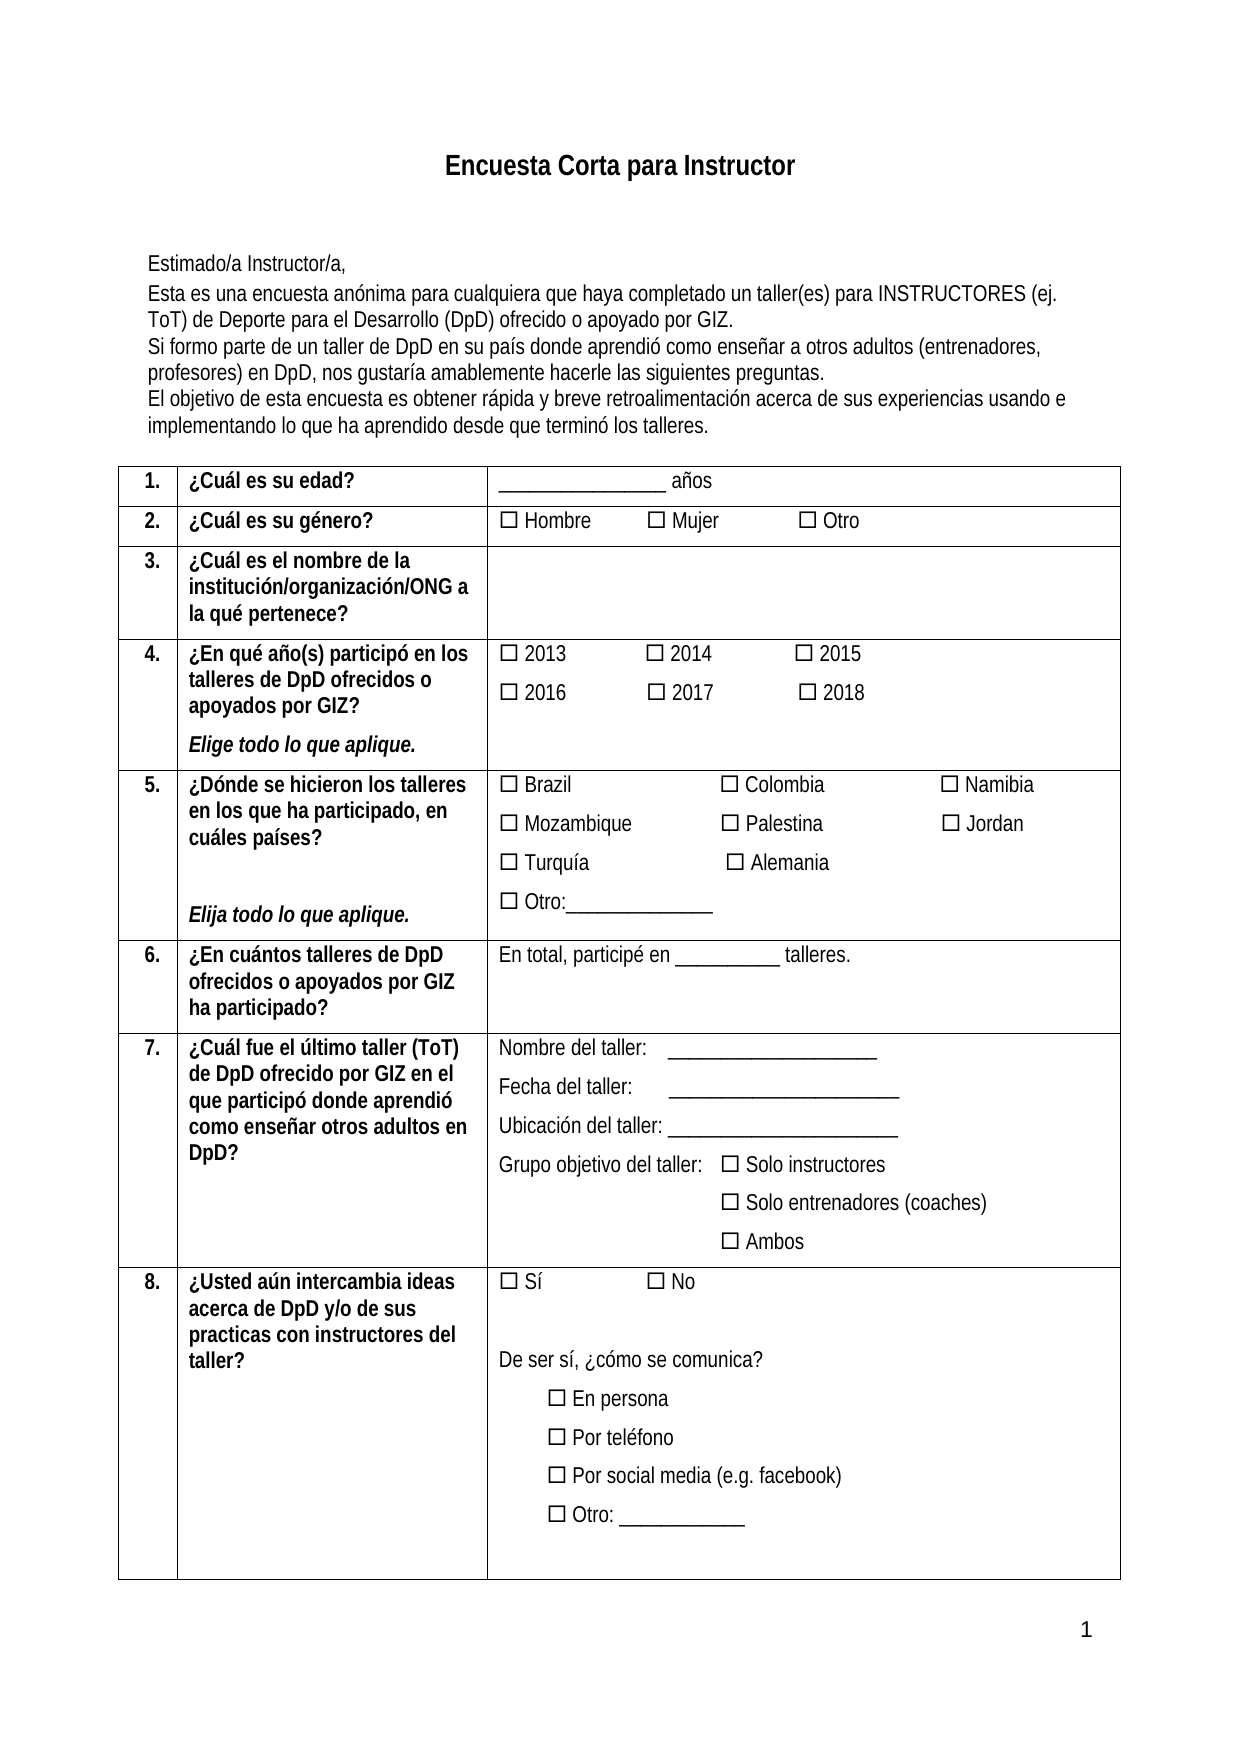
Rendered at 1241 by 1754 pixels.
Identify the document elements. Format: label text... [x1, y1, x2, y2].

table_cell [119, 1268, 177, 1579]
table_cell [119, 941, 177, 1033]
table_cell ¿En cuántos talleres de DpD ofrecidos o apoyados por GIZ ha participado? [178, 941, 487, 1033]
list El objetivo de esta encuesta es obtener rápida y breve retroalimentación acerca de sus experiencias usando e implementando lo que ha aprendido desde que terminó los talleres. [148, 385, 1092, 438]
table_cell [119, 507, 177, 546]
table_cell [119, 547, 177, 638]
list Esta es una encuesta anónima para cualquiera que haya completado un taller(es) para INSTRUCTORES (ej. ToT) de Deporte para el Desarrollo (DpD) ofrecido o apoyado por GIZ. [148, 280, 1092, 333]
table_cell ¿Cuál es el nombre de la institución/organización/ONG a la qué pertenece? [178, 547, 487, 638]
table_cell Hombre Mujer Otro [488, 507, 1120, 546]
text Encuesta Corta para Instructor [148, 148, 1092, 181]
table_cell ¿En qué año(s) participó en los talleres de DpD ofrecidos o apoyados por GIZ? Elige todo lo que aplique. [178, 640, 487, 770]
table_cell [488, 1268, 1120, 1579]
table_cell ¿Dónde se hicieron los talleres en los que ha participado, en cuáles países? Elija todo lo que aplique. [178, 771, 487, 940]
list Si formo parte de un taller de DpD en su país donde aprendió como enseñar a otros adultos (entrenadores, profesores) en DpD, nos gustaría amablemente hacerle las siguientes preguntas. [148, 333, 1092, 385]
table_cell 2013 2014 2015 2016 2017 2018 [488, 640, 1120, 770]
table_cell [119, 771, 177, 940]
table_cell Nombre del taller: ____________________ Fecha del taller: ______________________ Ubicación del taller: ______________________ Grupo objetivo del taller: Solo instructores Solo entrenadores (coaches) Ambos [488, 1034, 1120, 1267]
table_cell [488, 547, 1120, 638]
table_header ________________ años [488, 467, 1120, 506]
table_cell Brazil Colombia Namibia Mozambique Palestina Jordan Turquía Alemania Otro:______________ [488, 771, 1120, 940]
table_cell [178, 1268, 487, 1579]
table_header [119, 467, 177, 506]
table_cell [119, 640, 177, 770]
table_cell ¿Cuál fue el último taller (ToT) de DpD ofrecido por GIZ en el que participó donde aprendió como enseñar otros adultos en DpD? [178, 1034, 487, 1267]
table_cell ¿Cuál es su género? [178, 507, 487, 546]
table_cell En total, participé en __________ talleres. [488, 941, 1120, 1033]
table_header ¿Cuál es su edad? [178, 467, 487, 506]
text Estimado/a Instructor/a, [148, 250, 1092, 276]
table_cell [119, 1034, 177, 1267]
